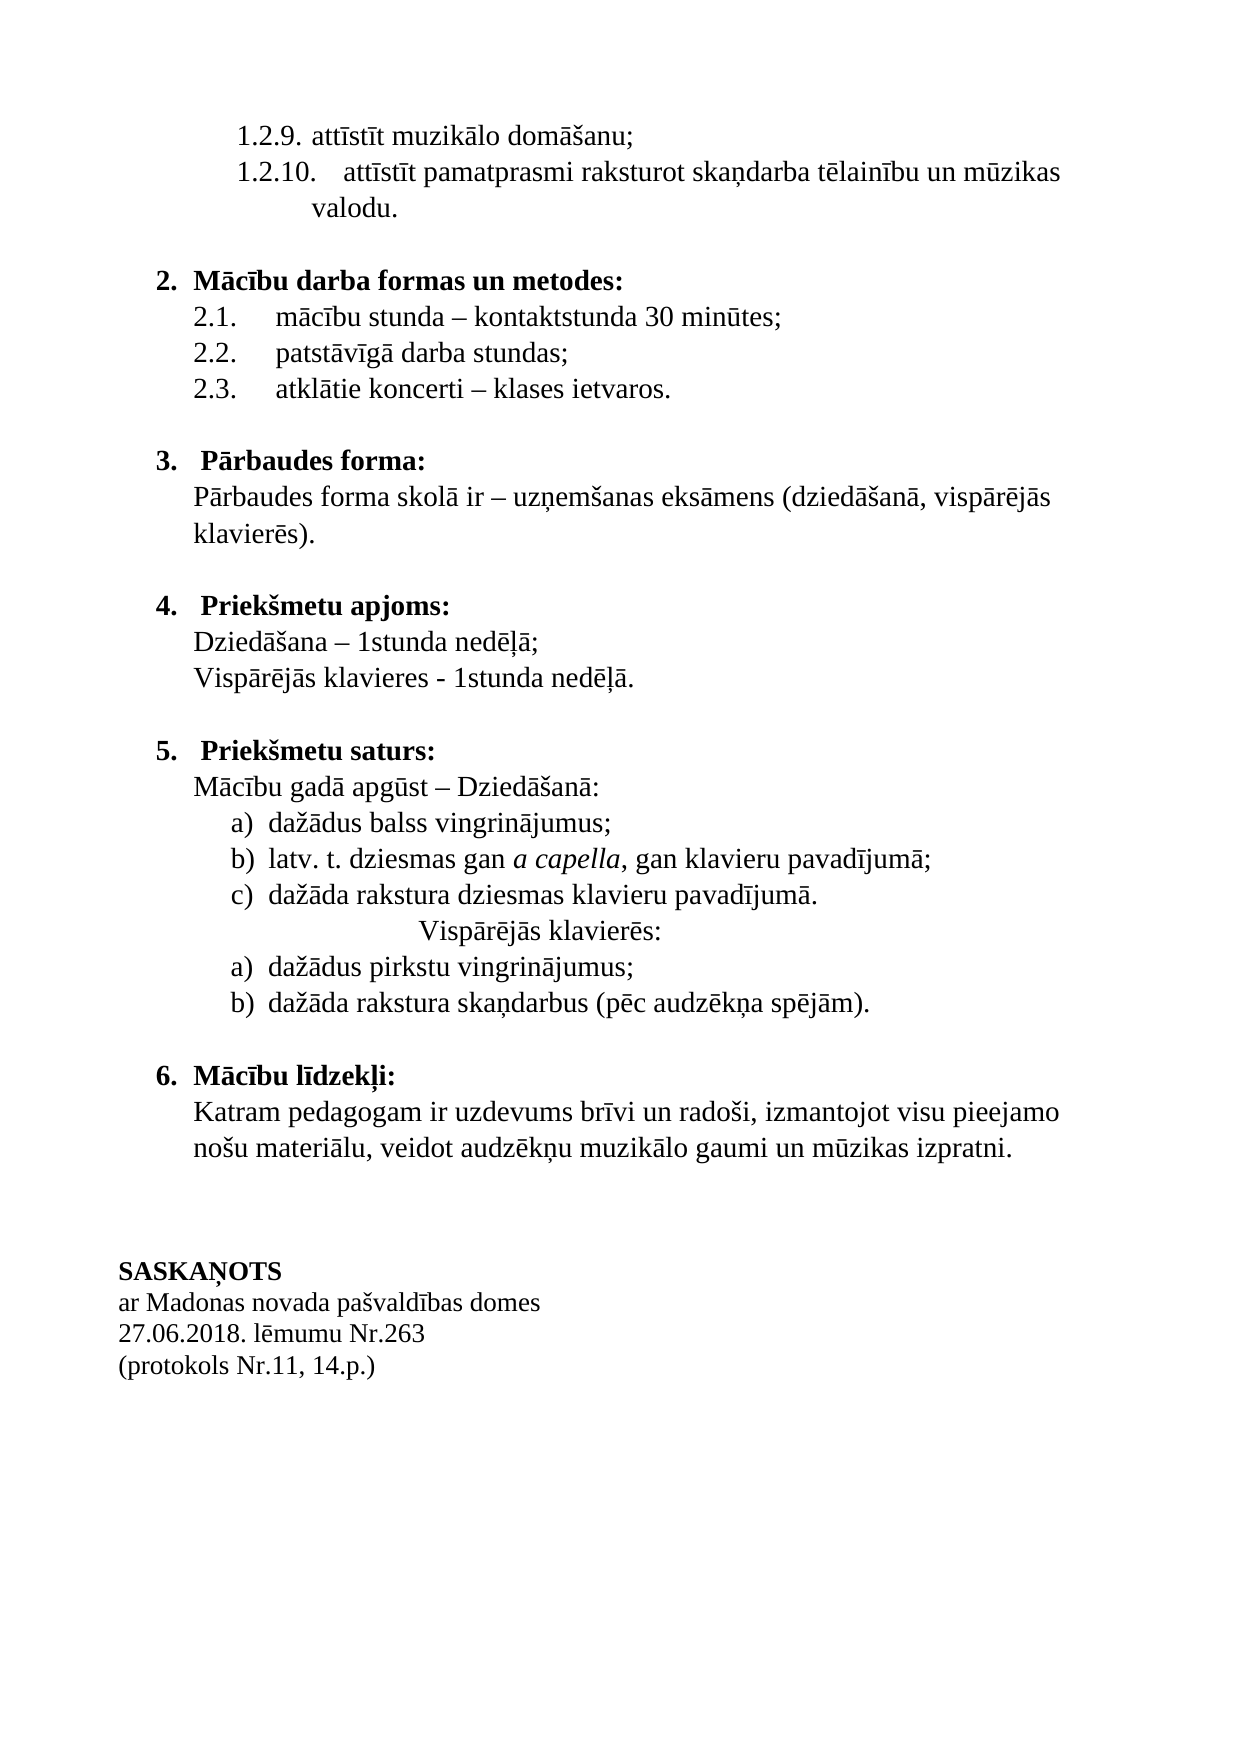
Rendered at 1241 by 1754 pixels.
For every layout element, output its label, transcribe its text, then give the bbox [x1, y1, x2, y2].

list Katram pedagogam ir uzdevums brīvi un radoši, izmantojot visu pieejamo nošu materiālu, veidot audzēkņu muzikālo gaumi un mūzikas izpratni. [193, 1094, 1063, 1164]
list dažāda rakstura dziesmas klavieru pavadījumā. [231, 877, 1063, 911]
list Pārbaudes forma: [156, 443, 1063, 477]
list Priekšmetu saturs: [156, 733, 1063, 766]
list patstāvīgā darba stundas; [193, 335, 1063, 368]
list attīstīt muzikālo domāšanu; [236, 118, 1063, 152]
list attīstīt pamatprasmi raksturot skaņdarba tēlainību un mūzikas valodu. [236, 154, 1063, 224]
list Vispārējās klavieres - 1stunda nedēļā. [193, 660, 1063, 694]
list dažāda rakstura skaņdarbus (pēc audzēkņa spējām). [230, 986, 1063, 1019]
text ar Madonas novada pašvaldības domes [118, 1286, 1063, 1318]
list Priekšmetu apjoms: [156, 588, 1063, 622]
text 27.06.2018. lēmumu Nr.263 [118, 1318, 1063, 1349]
list Mācību līdzekļi: [156, 1058, 1063, 1091]
list Vispārējās klavierēs: [418, 913, 1063, 947]
list Dziedāšana – 1stunda nedēļā; [193, 624, 1063, 658]
list dažādus balss vingrinājumus; [231, 805, 1063, 838]
list Pārbaudes forma skolā ir – uzņemšanas eksāmens (dziedāšanā, vispārējās klavierēs). [193, 479, 1063, 549]
list Mācību darba formas un metodes: [156, 263, 1063, 296]
list latv. t. dziesmas gan a capella, gan klavieru pavadījumā; [231, 841, 1063, 874]
list atklātie koncerti – klases ietvaros. [193, 371, 1063, 405]
list mācību stunda – kontaktstunda 30 minūtes; [193, 299, 1063, 332]
list Mācību gadā apgūst – Dziedāšanā: [193, 769, 1063, 802]
text SASKAŅOTS [118, 1255, 1063, 1286]
text (protokols Nr.11, 14.p.) [118, 1349, 1063, 1380]
list dažādus pirkstu vingrinājumus; [230, 949, 1063, 983]
